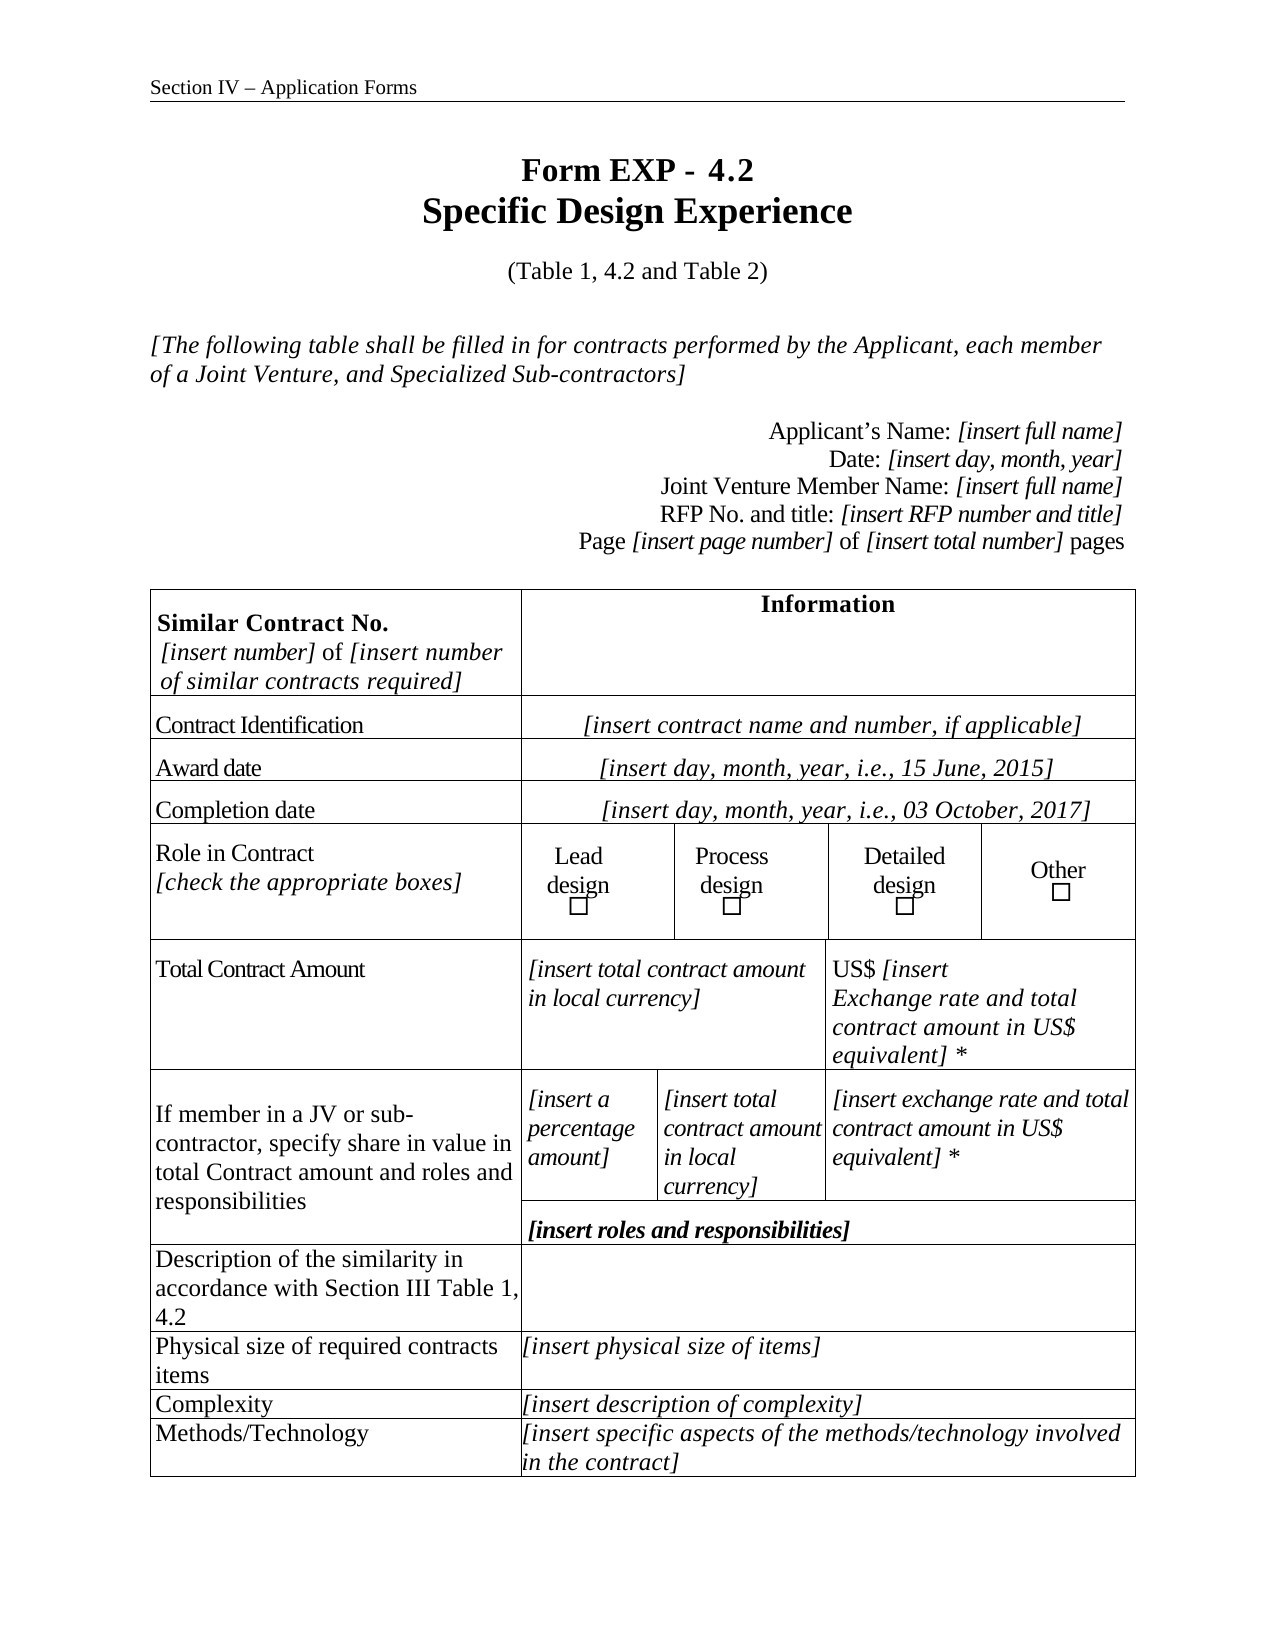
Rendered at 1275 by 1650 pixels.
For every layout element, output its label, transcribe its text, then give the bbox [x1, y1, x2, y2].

text Form EXP - 4.2 [150, 150, 1125, 188]
text [The following table shall be filled in for contracts performed by the Applicant, each member of a Joint Venture, and Specialized Sub-contractors] [150, 330, 1117, 388]
text (Table 1, 4.2 and Table 2) [150, 256, 1125, 285]
table_cell [insert physical size of items] [522, 1332, 1135, 1389]
table_cell Description of the similarity in accordance with Section III Table 1, 4.2 [151, 1245, 521, 1331]
table_cell Complexity [151, 1390, 521, 1418]
table_cell Award date [151, 739, 521, 780]
table_header Similar Contract No. [insert number] of [insert number of similar contracts required] [151, 590, 521, 694]
table_cell Physical size of required contracts items [151, 1332, 521, 1389]
table_cell US$ [insert Exchange rate and total contract amount in US$ equivalent] * [826, 940, 1135, 1069]
table_cell [insert contract name and number, if applicable] [522, 696, 1135, 737]
table_cell Detailed design [829, 824, 981, 938]
table_cell [insert day, month, year, i.e., 03 October, 2017] [522, 781, 1135, 823]
table_cell Other [982, 824, 1135, 938]
table_cell [insert a percentage amount] [522, 1070, 657, 1199]
table_cell [insert description of complexity] [522, 1390, 1135, 1418]
table_cell If member in a JV or sub-contractor, specify share in value in total Contract amount and roles and responsibilities [151, 1070, 521, 1244]
table_header Information [522, 590, 1135, 694]
table_cell [insert total contract amount in local currency] [522, 940, 825, 1069]
table_cell Contract Identification [151, 696, 521, 737]
subtitle Specific Design Experience [150, 188, 1125, 231]
table_cell Completion date [151, 781, 521, 823]
table_cell Process design [675, 824, 828, 938]
table_cell Methods/Technology [151, 1419, 521, 1476]
table_cell Lead design [522, 824, 674, 938]
table_cell [insert exchange rate and total contract amount in US$ equivalent] * [826, 1070, 1135, 1199]
table_cell Total Contract Amount [151, 940, 521, 1069]
table_cell Role in Contract [check the appropriate boxes] [151, 824, 521, 938]
table_cell [insert roles and responsibilities] [522, 1201, 1135, 1244]
table_cell [522, 1245, 1135, 1331]
table_cell [insert total contract amount in local currency] [658, 1070, 825, 1199]
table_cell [522, 1419, 1135, 1476]
text Applicant’s Name: [insert full name] Date: [insert day, month, year] Joint Venture Member Name: [insert full name] RFP No. and title: [insert RFP number and title] Page [insert page number] of [insert total number] pages [150, 418, 1125, 555]
table_cell [insert day, month, year, i.e., 15 June, 2015] [522, 739, 1135, 780]
